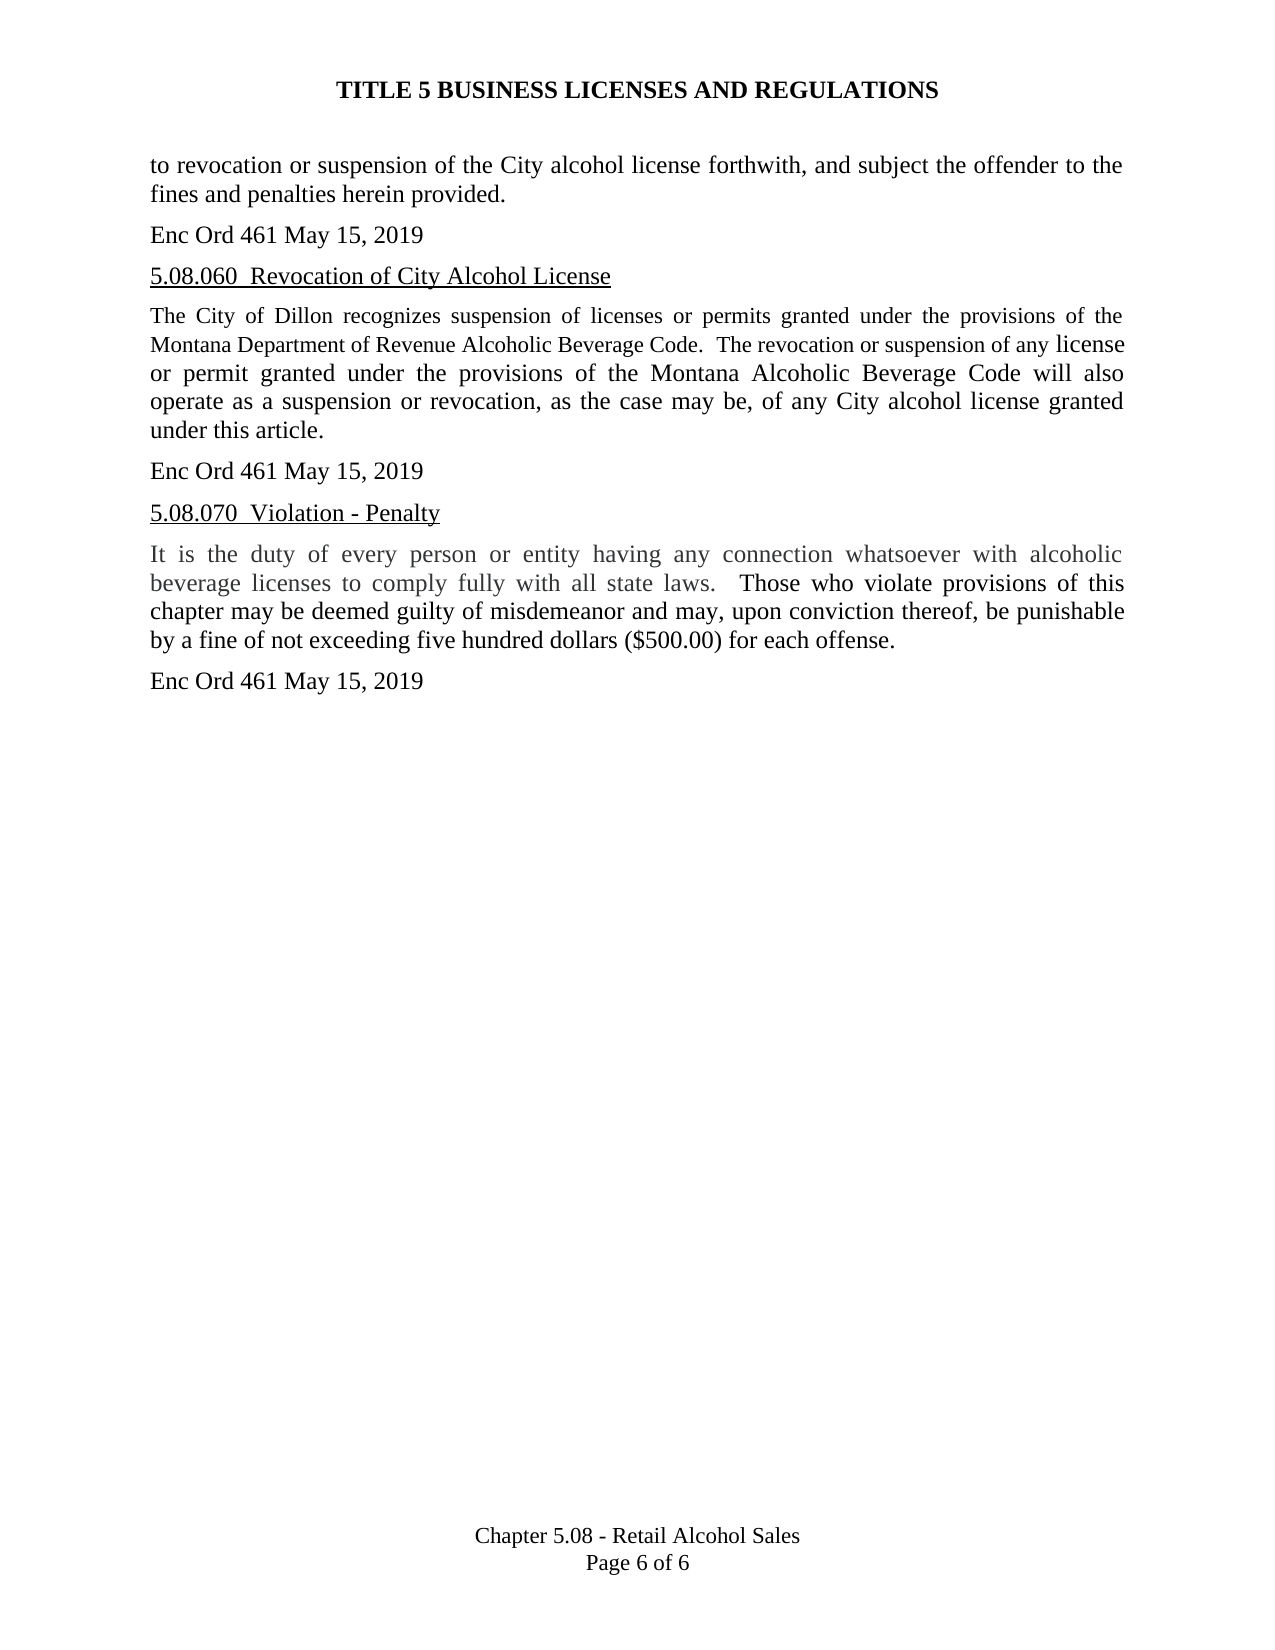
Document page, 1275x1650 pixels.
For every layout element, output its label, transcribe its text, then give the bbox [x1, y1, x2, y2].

text Enc Ord 461 May 15, 2019 [150, 456, 1125, 485]
text 5.08.060 Revocation of City Alcohol License [150, 261, 1125, 290]
text It is the duty of every person or entity having any connection whatsoever with alcoholic beverage licenses to comply fully with all state laws. Those who violate provisions of this chapter may be deemed guilty of misdemeanor and may, upon conviction thereof, be punishable by a fine of not exceeding five hundred dollars ($500.00) for each offense. [150, 539, 1125, 654]
text The City of Dillon recognizes suspension of licenses or permits granted under the provisions of the Montana Department of Revenue Alcoholic Beverage Code. The revocation or suspension of any license or permit granted under the provisions of the Montana Alcoholic Beverage Code will also operate as a suspension or revocation, as the case may be, of any City alcohol license granted under this article. [150, 302, 1125, 444]
text 5.08.070 Violation - Penalty [150, 498, 1125, 526]
text Enc Ord 461 May 15, 2019 [150, 220, 1125, 249]
text Enc Ord 461 May 15, 2019 [150, 666, 1125, 695]
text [150, 150, 1125, 207]
